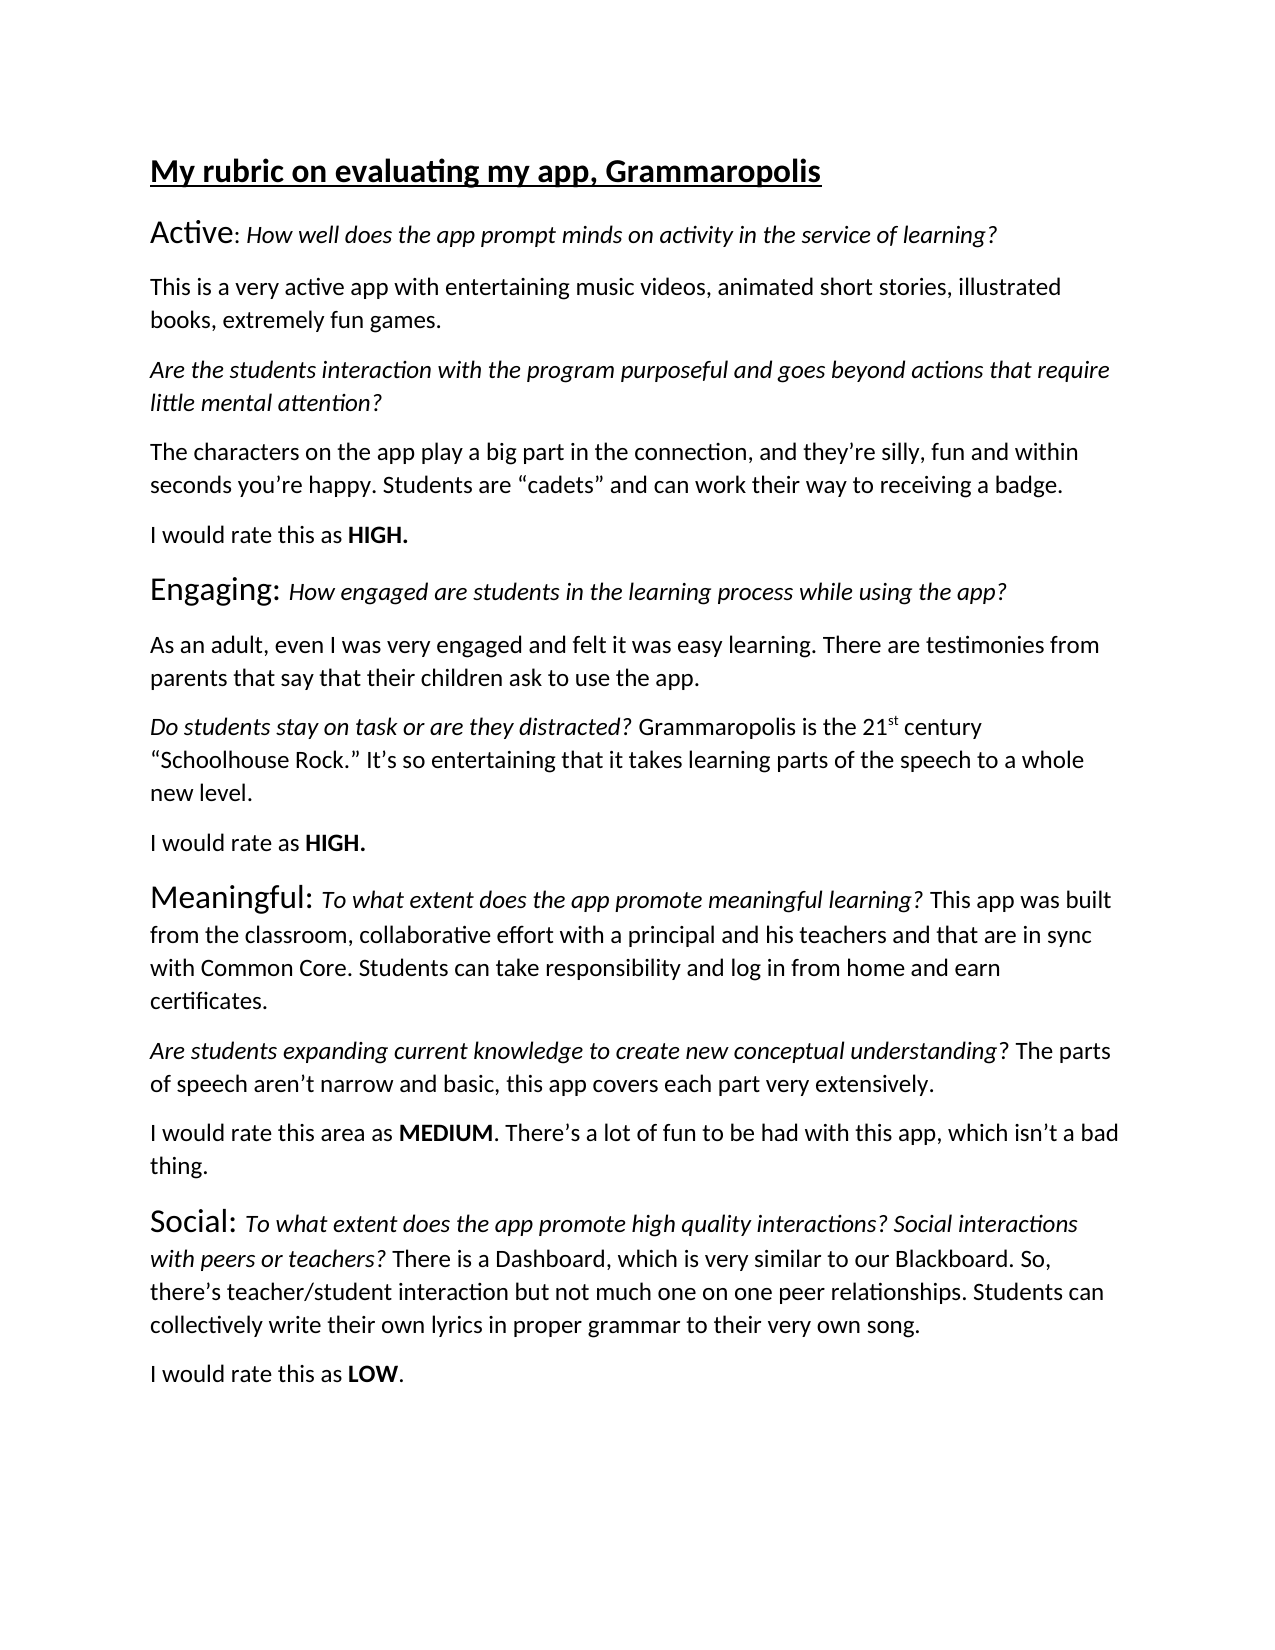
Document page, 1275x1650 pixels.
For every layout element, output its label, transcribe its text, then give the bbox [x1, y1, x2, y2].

text Engaging: How engaged are students in the learning process while using the app? [150, 568, 1125, 609]
text Active: How well does the app prompt minds on activity in the service of learning? [150, 211, 1125, 251]
text Do students stay on task or are they distracted? Grammaropolis is the 21st century “Schoolhouse Rock.” It’s so entertaining that it takes learning parts of the speech to a whole new level. [150, 711, 1125, 808]
text This is a very active app with entertaining music videos, animated short stories, illustrated books, extremely fun games. [150, 271, 1125, 335]
text Are the students interaction with the program purposeful and goes beyond actions that require little mental attention? [150, 354, 1125, 417]
text I would rate this as HIGH. [150, 519, 1125, 549]
text As an adult, even I was very engaged and felt it was easy learning. There are testimonies from parents that say that their children ask to use the app. [150, 629, 1125, 692]
text Meaningful: To what extent does the app promote meaningful learning? This app was built from the classroom, collaborative effort with a principal and his teachers and that are in sync with Common Core. Students can take responsibility and log in from home and earn certificates. [150, 876, 1125, 1016]
text The characters on the app play a big part in the connection, and they’re silly, fun and within seconds you’re happy. Students are “cadets” and can work their way to receiving a badge. [150, 436, 1125, 500]
text I would rate as HIGH. [150, 827, 1125, 857]
text Are students expanding current knowledge to create new conceptual understanding? The parts of speech aren’t narrow and basic, this app covers each part very extensively. [150, 1035, 1125, 1098]
text I would rate this as LOW. [150, 1358, 1125, 1389]
text My rubric on evaluating my app, Grammaropolis [150, 150, 1125, 191]
text Social: To what extent does the app promote high quality interactions? Social interactions with peers or teachers? There is a Dashboard, which is very similar to our Blackboard. So, there’s teacher/student interaction but not much one on one peer relationships. Students can collectively write their own lyrics in proper grammar to their very own song. [150, 1200, 1125, 1339]
text I would rate this area as MEDIUM. There’s a lot of fun to be had with this app, which isn’t a bad thing. [150, 1117, 1125, 1181]
